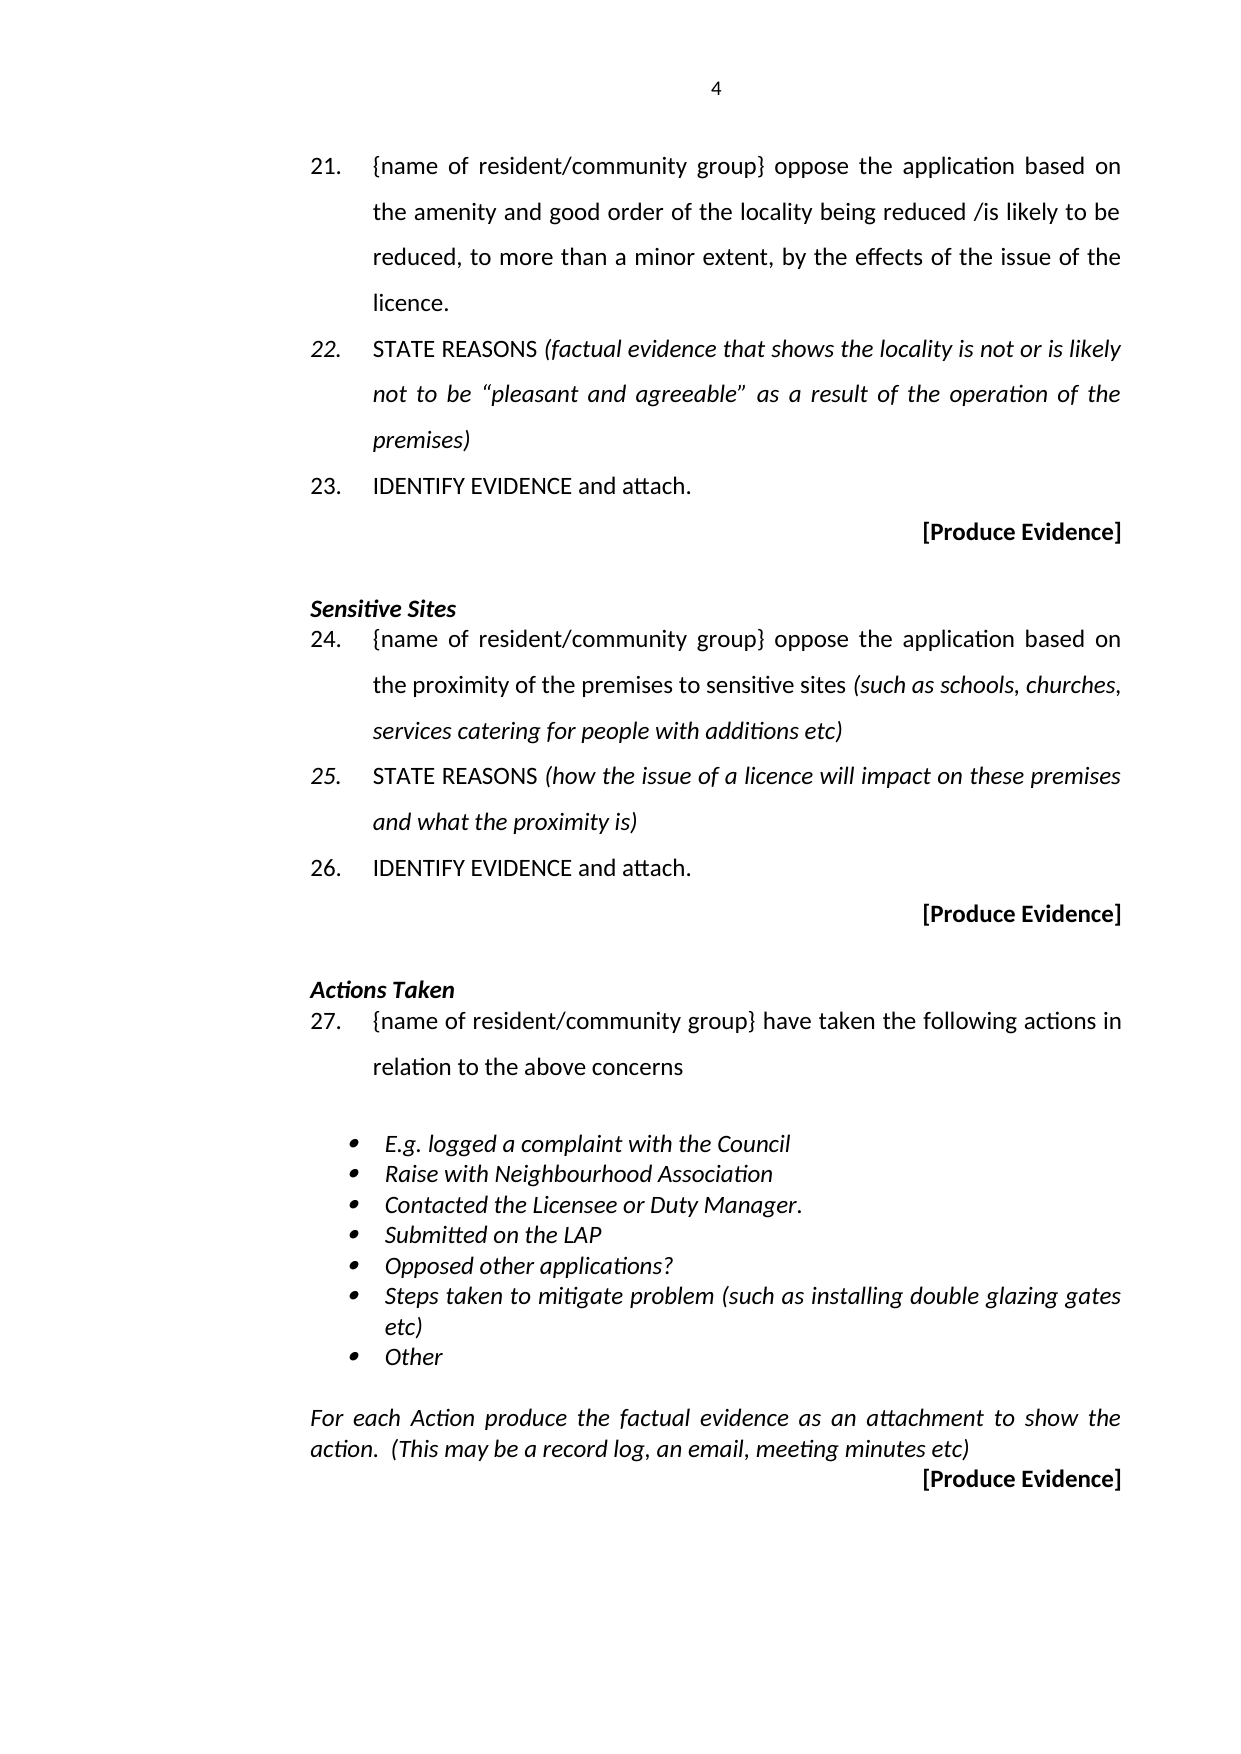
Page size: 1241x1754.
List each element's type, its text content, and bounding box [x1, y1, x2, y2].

text [Produce Evidence] [310, 898, 1122, 928]
list {name of resident/community group} oppose the application based on the amenity and good order of the locality being reduced /is likely to be reduced, to more than a minor extent, by the effects of the issue of the licence. [310, 150, 1122, 318]
text For each Action produce the factual evidence as an attachment to show the action. (This may be a record log, an email, meeting minutes etc) [310, 1403, 1122, 1464]
list STATE REASONS (how the issue of a licence will impact on these premises and what the proximity is) [310, 761, 1122, 837]
list STATE REASONS (factual evidence that shows the locality is not or is likely not to be “pleasant and agreeable” as a result of the operation of the premises) [310, 333, 1122, 455]
list {name of resident/community group} have taken the following actions in relation to the above concerns [310, 1005, 1122, 1081]
list Raise with Neighbourhood Association [347, 1158, 1122, 1189]
text Actions Taken [310, 975, 1122, 1005]
list Other [347, 1342, 1122, 1372]
list IDENTIFY EVIDENCE and attach. [310, 852, 1122, 882]
list IDENTIFY EVIDENCE and attach. [310, 470, 1122, 501]
list E.g. logged a complaint with the Council [347, 1128, 1122, 1158]
text [Produce Evidence] [310, 1464, 1122, 1494]
list Contacted the Licensee or Duty Manager. [347, 1189, 1122, 1219]
text Sensitive Sites [310, 593, 1122, 623]
list {name of resident/community group} oppose the application based on the proximity of the premises to sensitive sites (such as schools, churches, services catering for people with additions etc) [310, 623, 1122, 745]
text [Produce Evidence] [310, 516, 1122, 546]
list Steps taken to mitigate problem (such as installing double glazing gates etc) [347, 1281, 1122, 1342]
list Opposed other applications? [347, 1250, 1122, 1281]
list Submitted on the LAP [347, 1219, 1122, 1250]
